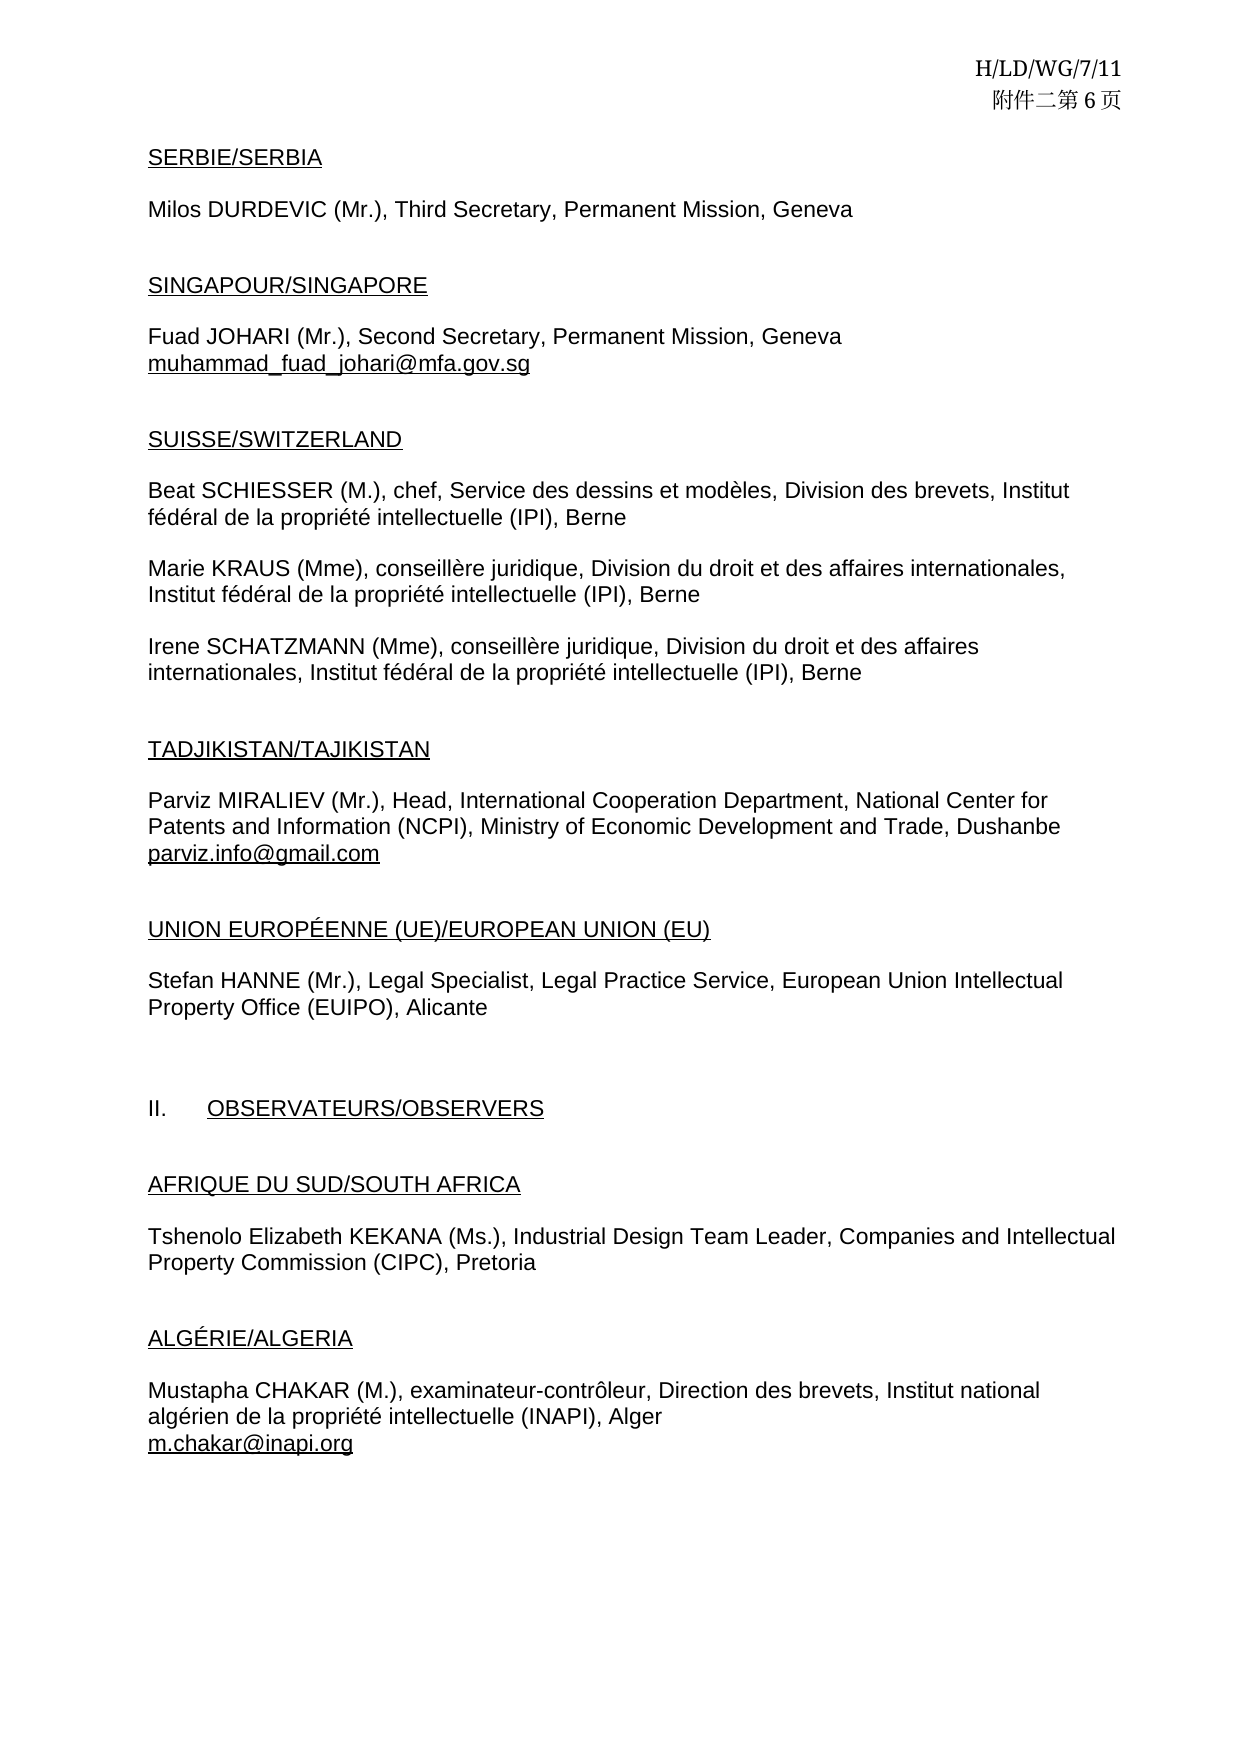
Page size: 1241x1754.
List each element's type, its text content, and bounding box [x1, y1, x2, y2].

text SINGAPOUR/SINGAPORE [148, 272, 1122, 298]
text Tshenolo Elizabeth KEKANA (Ms.), Industrial Design Team Leader, Companies and Intellectual Property Commission (CIPC), Pretoria [148, 1223, 1122, 1275]
text Parviz MIRALIEV (Mr.), Head, International Cooperation Department, National Center for Patents and Information (NCPI), Ministry of Economic Development and Trade, Dushanbe [148, 787, 1122, 839]
text muhammad_fuad_johari@mfa.gov.sg [148, 350, 1122, 376]
text Beat SCHIESSER (M.), chef, Service des dessins et modèles, Division des brevets, Institut fédéral de la propriété intellectuelle (IPI), Berne [148, 477, 1122, 530]
text AFRIQUE DU SUD/SOUTH AFRICA [148, 1171, 1122, 1198]
text parviz.info@gmail.com [148, 839, 1122, 866]
text TADJIKISTAN/TAJIKISTAN [148, 736, 1122, 762]
text II. OBSERVATEURS/OBSERVERS [148, 1095, 1122, 1121]
text SERBIE/SERBIA [148, 144, 1122, 171]
text m.chakar@inapi.org [148, 1429, 1122, 1456]
text UNION EUROPÉENNE (UE)/EUROPEAN UNION (EU) [148, 916, 1122, 942]
text Mustapha CHAKAR (M.), examinateur-contrôleur, Direction des brevets, Institut national algérien de la propriété intellectuelle (INAPI), Alger [148, 1377, 1122, 1429]
text ALGÉRIE/ALGERIA [148, 1325, 1122, 1352]
text Irene SCHATZMANN (Mme), conseillère juridique, Division du droit et des affaires internationales, Institut fédéral de la propriété intellectuelle (IPI), Berne [148, 633, 1122, 686]
text Marie KRAUS (Mme), conseillère juridique, Division du droit et des affaires internationales, Institut fédéral de la propriété intellectuelle (IPI), Berne [148, 555, 1122, 608]
text Milos DURDEVIC (Mr.), Third Secretary, Permanent Mission, Geneva [148, 196, 1122, 222]
text Stefan HANNE (Mr.), Legal Specialist, Legal Practice Service, European Union Intellectual Property Office (EUIPO), Alicante [148, 967, 1122, 1020]
text SUISSE/SWITZERLAND [148, 426, 1122, 452]
text Fuad JOHARI (Mr.), Second Secretary, Permanent Mission, Geneva [148, 323, 1122, 350]
